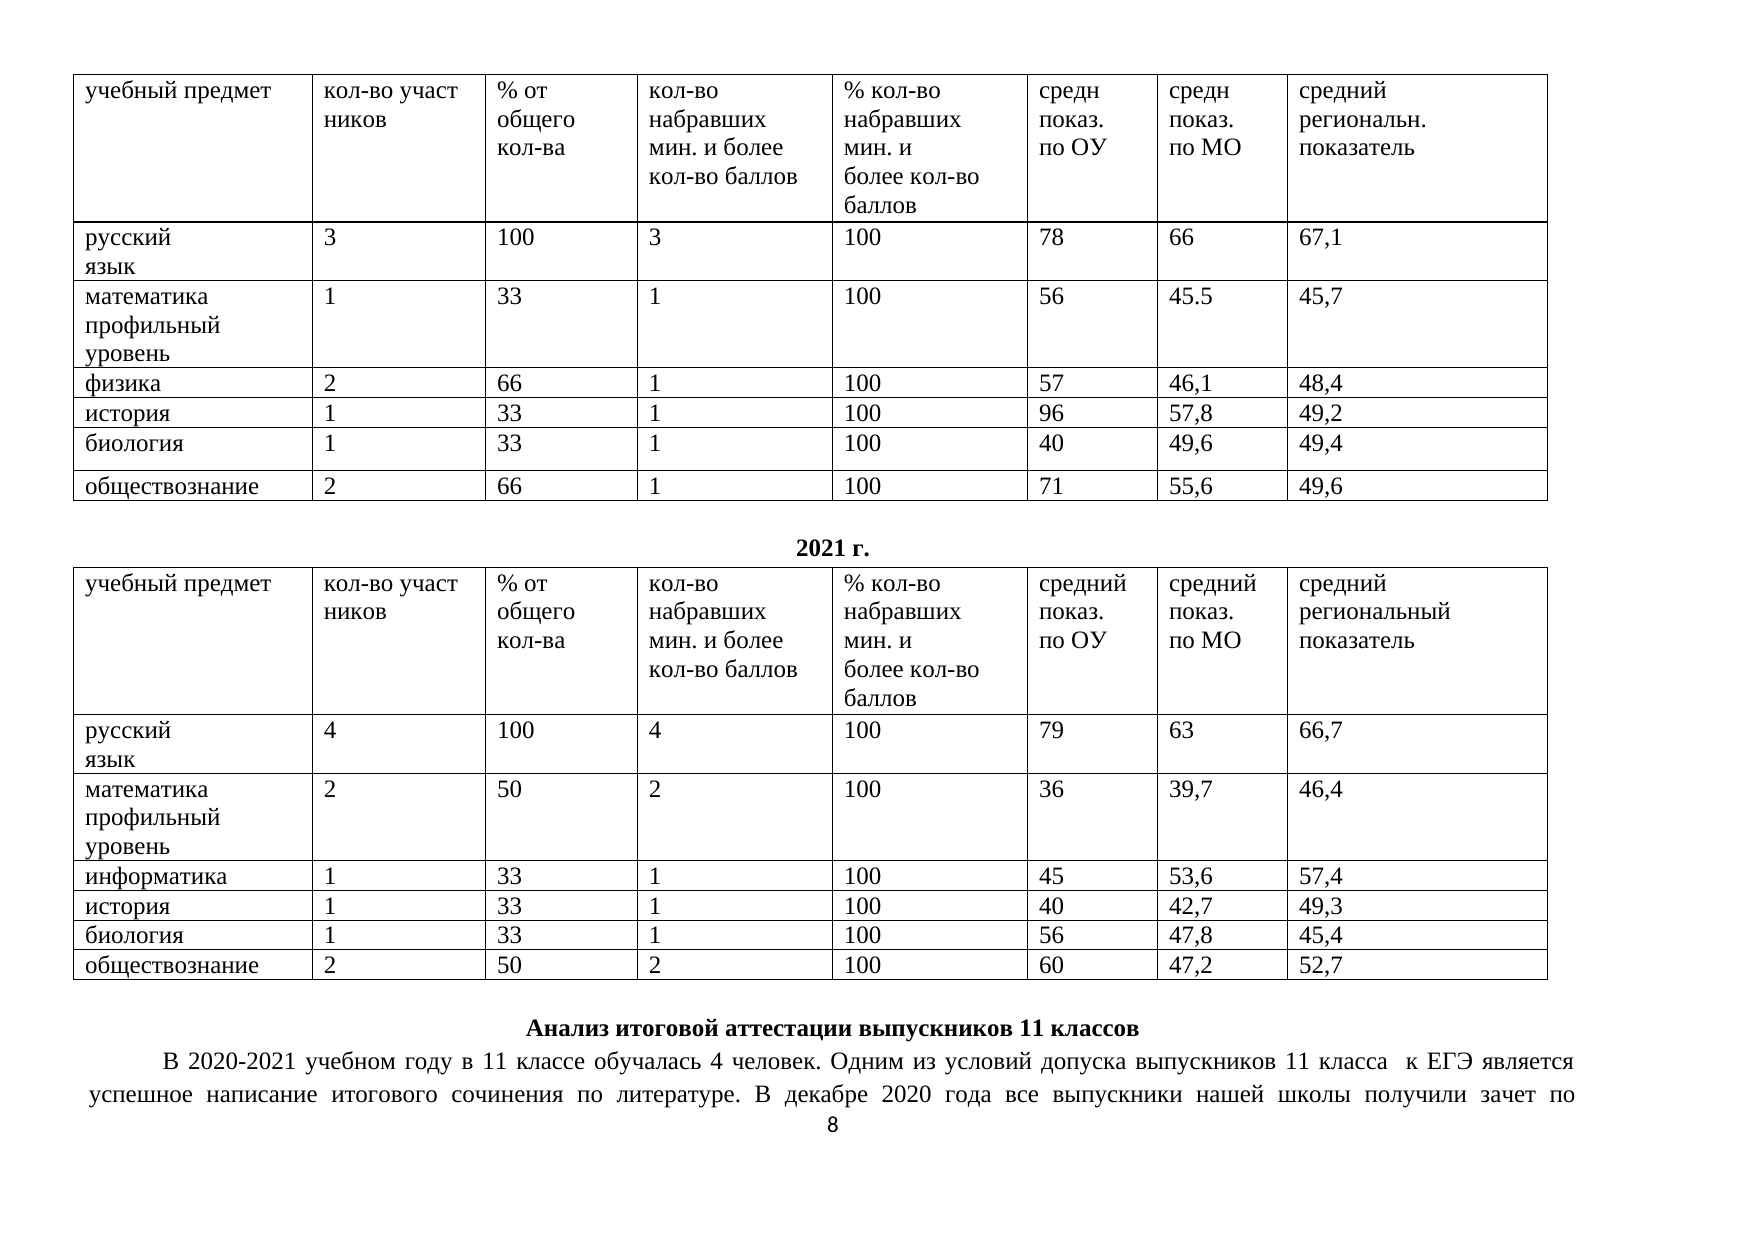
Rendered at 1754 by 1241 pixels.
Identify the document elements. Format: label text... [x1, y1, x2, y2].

table_cell 100 [486, 223, 637, 280]
table_cell 56 [1028, 281, 1157, 367]
table_header % от общего кол-ва [486, 568, 637, 714]
table_header учебный предмет [74, 75, 312, 221]
table_cell 3 [313, 223, 485, 280]
table_cell обществознание [74, 950, 312, 979]
table_cell 100 [833, 950, 1027, 979]
table_cell 45,7 [1288, 281, 1547, 367]
table_cell биология [74, 428, 312, 470]
table_cell 100 [833, 921, 1027, 949]
table_cell 1 [313, 921, 485, 949]
table_cell 1 [313, 398, 485, 427]
table_cell 100 [833, 715, 1027, 773]
table_cell 33 [486, 891, 637, 919]
table_cell 49,6 [1288, 471, 1547, 499]
table_cell обществознание [74, 471, 312, 499]
table_cell 2 [638, 950, 832, 979]
table_cell 56 [1028, 921, 1157, 949]
table_cell 2 [638, 774, 832, 860]
table_cell 66 [486, 368, 637, 397]
table_cell 33 [486, 428, 637, 470]
table_header % кол-во набравших мин. и более кол-во баллов [833, 568, 1027, 714]
table_cell 40 [1028, 428, 1157, 470]
table_cell 49,6 [1158, 428, 1287, 470]
table_cell 55,6 [1158, 471, 1287, 499]
table_header средн показ. по МО [1158, 75, 1287, 221]
table_cell 1 [638, 428, 832, 470]
table_header средний показ. по ОУ [1028, 568, 1157, 714]
table_cell 46,4 [1288, 774, 1547, 860]
table_cell 67,1 [1288, 223, 1547, 280]
table_cell 45.5 [1158, 281, 1287, 367]
table_cell 57 [1028, 368, 1157, 397]
table_cell 57,8 [1158, 398, 1287, 427]
table_cell 100 [833, 398, 1027, 427]
table_cell 60 [1028, 950, 1157, 979]
table_cell 1 [638, 281, 832, 367]
table_header средний региональный показатель [1288, 568, 1547, 714]
table_cell физика [74, 368, 312, 397]
table_cell 4 [313, 715, 485, 773]
table_cell 46,1 [1158, 368, 1287, 397]
table_cell 2 [313, 471, 485, 499]
table_cell 100 [833, 861, 1027, 890]
table_cell 33 [486, 861, 637, 890]
table_cell математика профильный уровень [74, 281, 312, 367]
table_cell 2 [313, 774, 485, 860]
table_cell 48,4 [1288, 368, 1547, 397]
text Анализ итоговой аттестации выпускников 11 классов [88, 1013, 1577, 1042]
table_cell 49,4 [1288, 428, 1547, 470]
table_cell биология [74, 921, 312, 949]
table_cell 100 [833, 471, 1027, 499]
table_cell 100 [833, 774, 1027, 860]
table_header % кол-во набравших мин. и более кол-во баллов [833, 75, 1027, 221]
table_cell 1 [638, 471, 832, 499]
table_cell история [74, 398, 312, 427]
table_cell 49,2 [1288, 398, 1547, 427]
table_header средний показ. по МО [1158, 568, 1287, 714]
table_cell 52,7 [1288, 950, 1547, 979]
table_cell 39,7 [1158, 774, 1287, 860]
table_cell 66 [486, 471, 637, 499]
table_header кол-во участ ников [313, 75, 485, 221]
table_cell 57,4 [1288, 861, 1547, 890]
table_cell 33 [486, 281, 637, 367]
table_cell русский язык [74, 223, 312, 280]
table_cell 100 [833, 281, 1027, 367]
table_cell 71 [1028, 471, 1157, 499]
table_cell 1 [638, 891, 832, 919]
table_header кол-во набравших мин. и более кол-во баллов [638, 568, 832, 714]
table_cell 1 [313, 861, 485, 890]
table_cell 1 [638, 861, 832, 890]
table_cell 1 [638, 398, 832, 427]
table_cell 79 [1028, 715, 1157, 773]
table_cell 100 [833, 368, 1027, 397]
table_cell 40 [1028, 891, 1157, 919]
table_cell 47,2 [1158, 950, 1287, 979]
table_cell 1 [313, 281, 485, 367]
table_cell 1 [313, 891, 485, 919]
table_header % от общего кол-ва [486, 75, 637, 221]
table_cell 50 [486, 774, 637, 860]
table_cell 66 [1158, 223, 1287, 280]
table_cell 2 [313, 950, 485, 979]
table_cell 1 [638, 921, 832, 949]
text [88, 1046, 1577, 1108]
table_header средн показ. по ОУ [1028, 75, 1157, 221]
table_cell 1 [313, 428, 485, 470]
table_cell 53,6 [1158, 861, 1287, 890]
table_cell 50 [486, 950, 637, 979]
table_cell 1 [638, 368, 832, 397]
table_cell 33 [486, 398, 637, 427]
table_cell 3 [638, 223, 832, 280]
table_header кол-во участ ников [313, 568, 485, 714]
table_header кол-во набравших мин. и более кол-во баллов [638, 75, 832, 221]
table_cell математика профильный уровень [74, 774, 312, 860]
table_header средний региональн. показатель [1288, 75, 1547, 221]
table_cell 47,8 [1158, 921, 1287, 949]
table_cell 33 [486, 921, 637, 949]
table_cell 96 [1028, 398, 1157, 427]
table_cell 100 [833, 428, 1027, 470]
table_cell русский язык [74, 715, 312, 773]
table_cell 4 [638, 715, 832, 773]
text 2021 г. [88, 533, 1577, 562]
table_cell 66,7 [1288, 715, 1547, 773]
table_cell 78 [1028, 223, 1157, 280]
table_cell 45,4 [1288, 921, 1547, 949]
table_cell 2 [313, 368, 485, 397]
table_cell 49,3 [1288, 891, 1547, 919]
table_cell 63 [1158, 715, 1287, 773]
table_cell 42,7 [1158, 891, 1287, 919]
table_cell информатика [74, 861, 312, 890]
table_cell 36 [1028, 774, 1157, 860]
table_cell 45 [1028, 861, 1157, 890]
table_cell история [74, 891, 312, 919]
table_header учебный предмет [74, 568, 312, 714]
table_cell 100 [486, 715, 637, 773]
table_cell 100 [833, 223, 1027, 280]
table_cell 100 [833, 891, 1027, 919]
